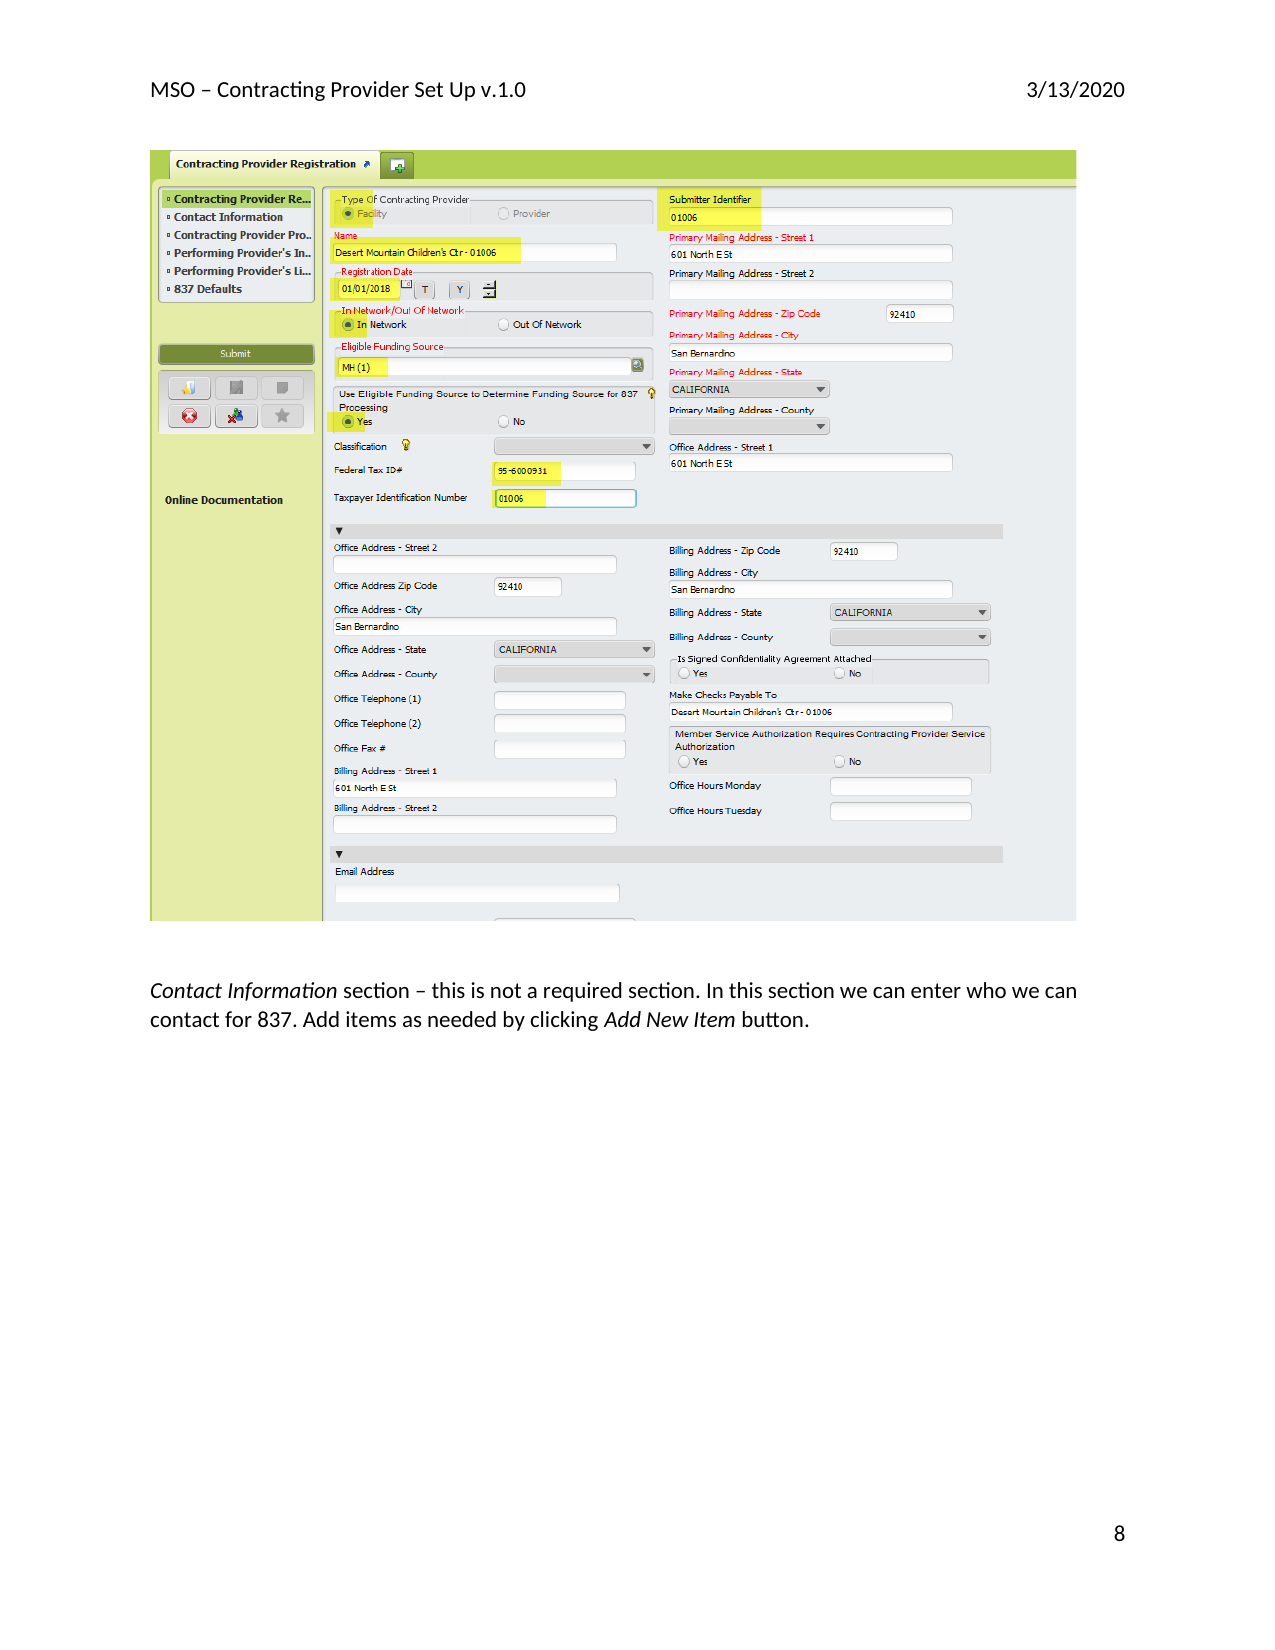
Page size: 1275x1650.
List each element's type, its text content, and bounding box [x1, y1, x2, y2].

picture [150, 150, 1077, 921]
text Contact Information section – this is not a required section. In this section we can enter who we can contact for 837. Add items as needed by clicking Add New Item button. [150, 977, 1125, 1033]
